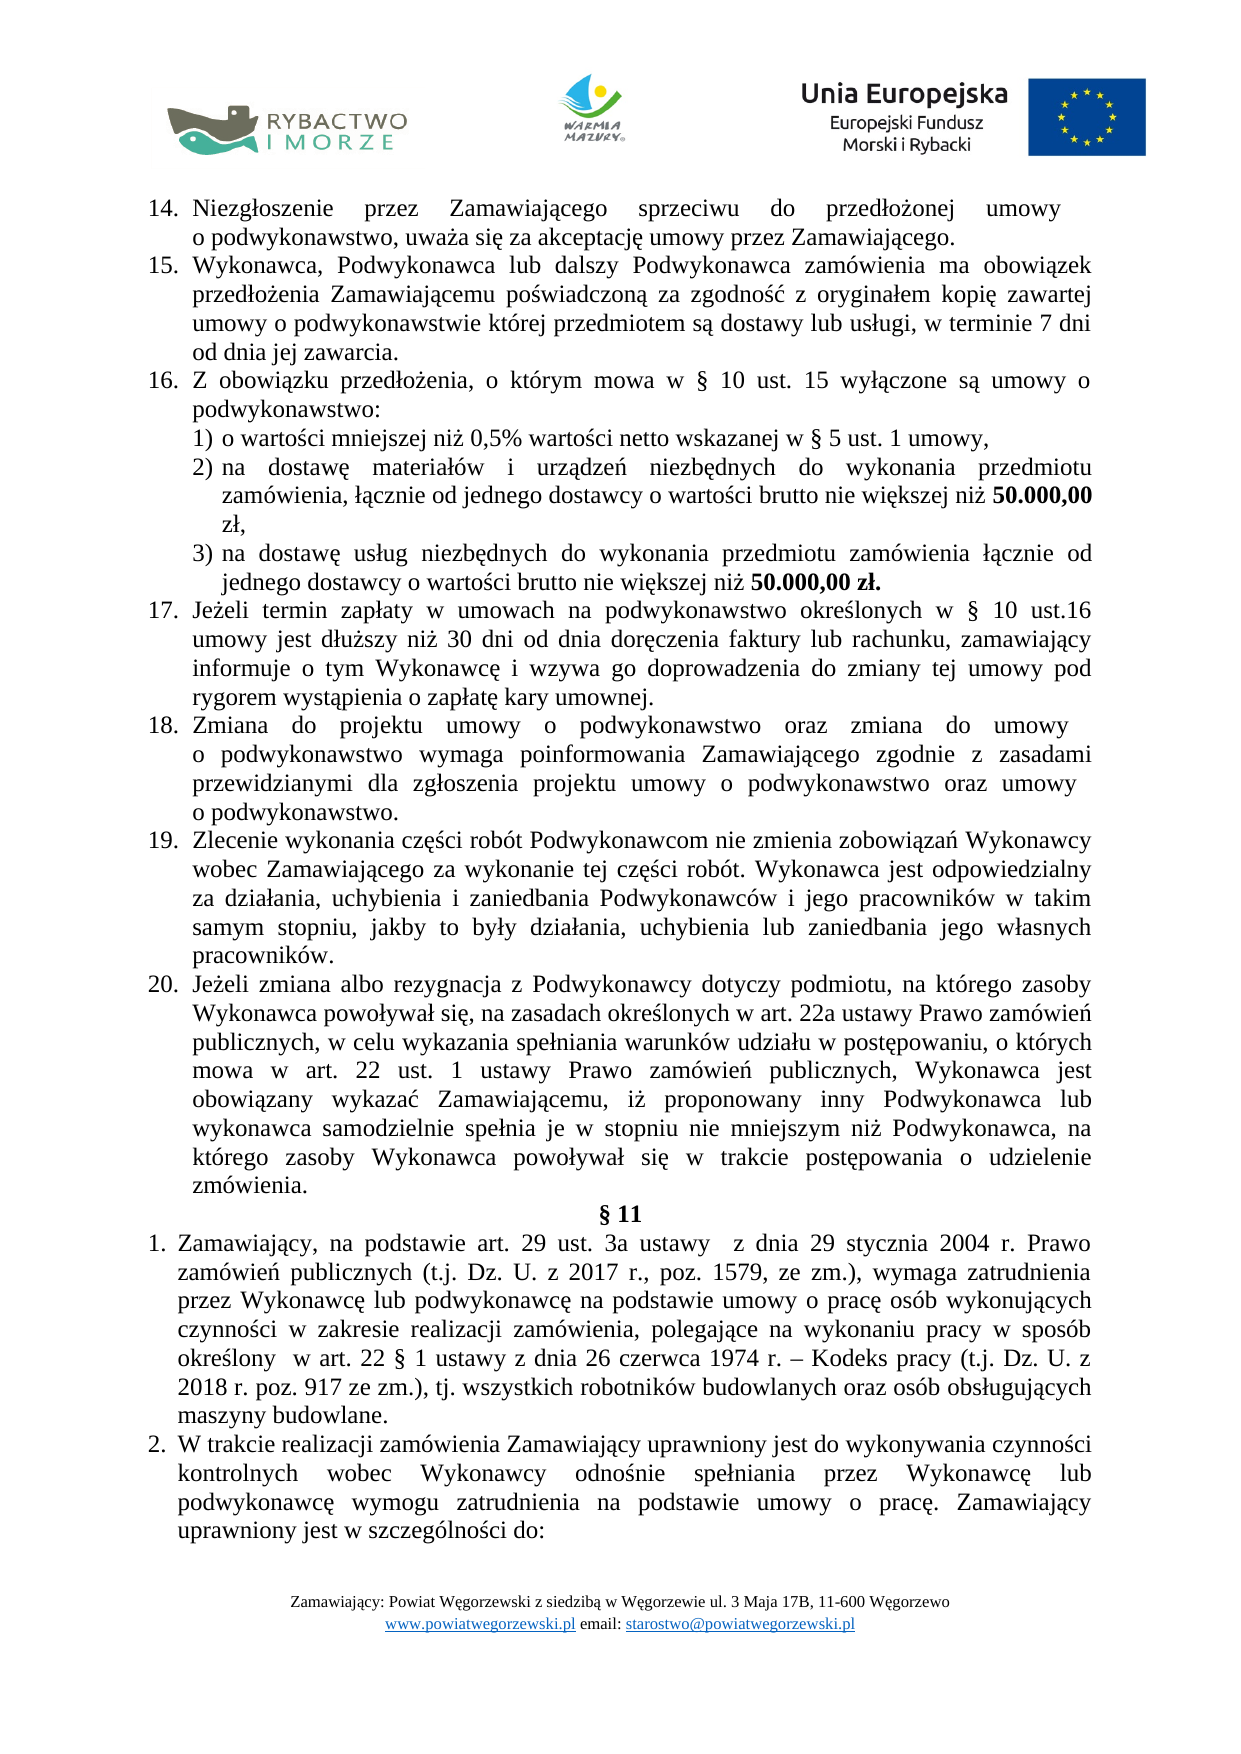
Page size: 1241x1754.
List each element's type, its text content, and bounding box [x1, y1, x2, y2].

list Niezgłoszenie przez Zamawiającego sprzeciwu do przedłożonej umowy o podwykonawstwo, uważa się za akceptację umowy przez Zamawiającego. [148, 193, 1092, 250]
list Wykonawca, Podwykonawca lub dalszy Podwykonawca zamówienia ma obowiązek przedłożenia Zamawiającemu poświadczoną za zgodność z oryginałem kopię zawartej umowy o podwykonawstwie której przedmiotem są dostawy lub usługi, w terminie 7 dni od dnia jej zawarcia. [148, 250, 1092, 365]
list Zamawiający, na podstawie art. 29 ust. 3a ustawy z dnia 29 stycznia 2004 r. Prawo zamówień publicznych (t.j. Dz. U. z 2017 r., poz. 1579, ze zm.), wymaga zatrudnienia przez Wykonawcę lub podwykonawcę na podstawie umowy o pracę osób wykonujących czynności w zakresie realizacji zamówienia, polegające na wykonaniu pracy w sposób określony w art. 22 § 1 ustawy z dnia 26 czerwca 1974 r. – Kodeks pracy (t.j. Dz. U. z 2018 r. poz. 917 ze zm.), tj. wszystkich robotników budowlanych oraz osób obsługujących maszyny budowlane. [148, 1228, 1092, 1429]
list Jeżeli termin zapłaty w umowach na podwykonawstwo określonych w § 10 ust.16 umowy jest dłuższy niż 30 dni od dnia doręczenia faktury lub rachunku, zamawiający informuje o tym Wykonawcę i wzywa go doprowadzenia do zmiany tej umowy pod rygorem wystąpienia o zapłatę kary umownej. [148, 595, 1092, 710]
list na dostawę materiałów i urządzeń niezbędnych do wykonania przedmiotu zamówienia, łącznie od jednego dostawcy o wartości brutto nie większej niż 50.000,00 zł, [192, 452, 1092, 538]
list Jeżeli zmiana albo rezygnacja z Podwykonawcy dotyczy podmiotu, na którego zasoby Wykonawca powoływał się, na zasadach określonych w art. 22a ustawy Prawo zamówień publicznych, w celu wykazania spełniania warunków udziału w postępowaniu, o których mowa w art. 22 ust. 1 ustawy Prawo zamówień publicznych, Wykonawca jest obowiązany wykazać Zamawiającemu, iż proponowany inny Podwykonawca lub wykonawca samodzielnie spełnia je w stopniu nie mniejszym niż Podwykonawca, na którego zasoby Wykonawca powoływał się w trakcie postępowania o udzielenie zmówienia. [148, 969, 1092, 1199]
list o wartości mniejszej niż 0,5% wartości netto wskazanej w § 5 ust. 1 umowy, [192, 423, 1092, 452]
picture [535, 53, 651, 169]
list Zmiana do projektu umowy o podwykonawstwo oraz zmiana do umowy o podwykonawstwo wymaga poinformowania Zamawiającego zgodnie z zasadami przewidzianymi dla zgłoszenia projektu umowy o podwykonawstwo oraz umowy o podwykonawstwo. [148, 710, 1092, 825]
text § 11 [148, 1199, 1092, 1228]
picture [151, 87, 426, 169]
list W trakcie realizacji zamówienia Zamawiający uprawniony jest do wykonywania czynności kontrolnych wobec Wykonawcy odnośnie spełniania przez Wykonawcę lub podwykonawcę wymogu zatrudnienia na podstawie umowy o pracę. Zamawiający uprawniony jest w szczególności do: [148, 1429, 1092, 1544]
picture [802, 77, 1148, 158]
list Zlecenie wykonania części robót Podwykonawcom nie zmienia zobowiązań Wykonawcy wobec Zamawiającego za wykonanie tej części robót. Wykonawca jest odpowiedzialny za działania, uchybienia i zaniedbania Podwykonawców i jego pracowników w takim samym stopniu, jakby to były działania, uchybienia lub zaniedbania jego własnych pracowników. [148, 825, 1092, 969]
list na dostawę usług niezbędnych do wykonania przedmiotu zamówienia łącznie od jednego dostawcy o wartości brutto nie większej niż 50.000,00 zł. [192, 538, 1092, 595]
list Z obowiązku przedłożenia, o którym mowa w § 10 ust. 15 wyłączone są umowy o podwykonawstwo: [148, 365, 1092, 423]
